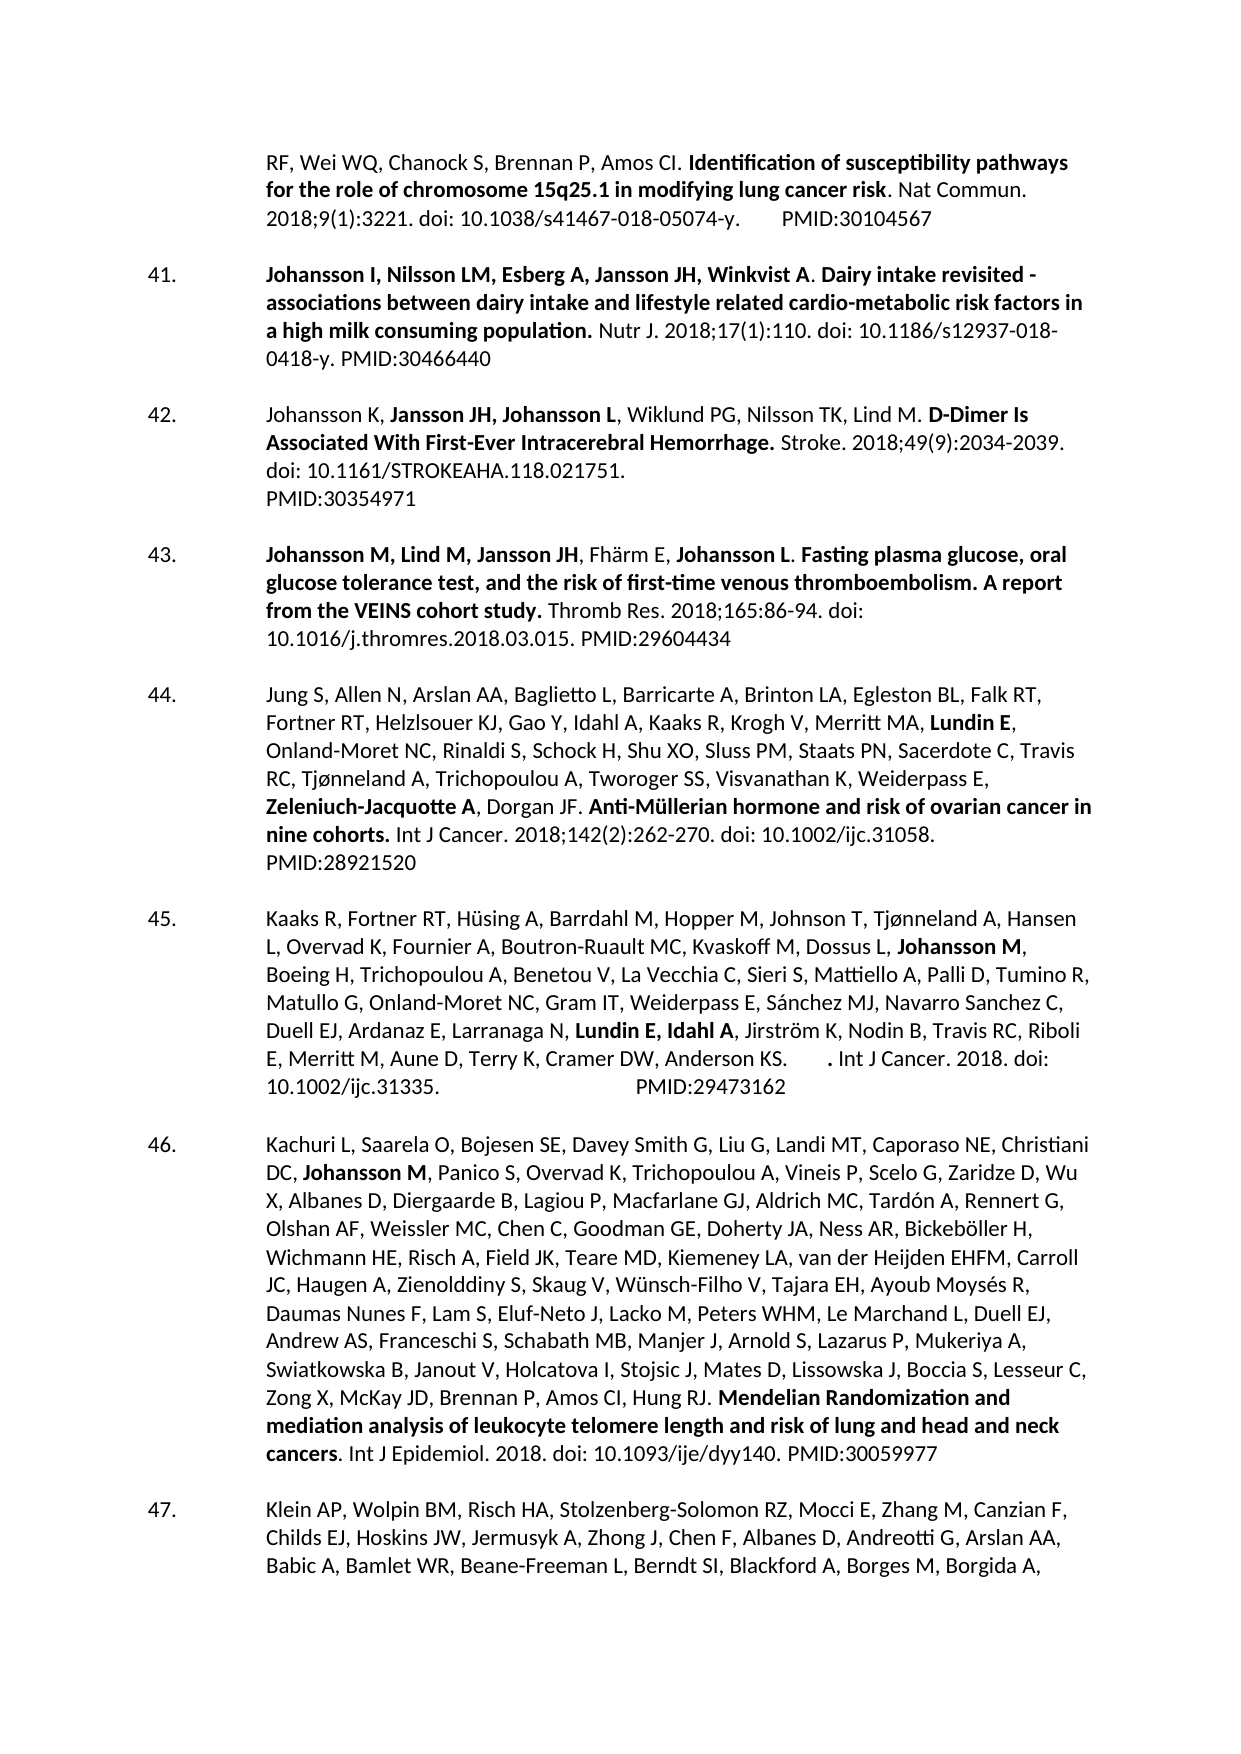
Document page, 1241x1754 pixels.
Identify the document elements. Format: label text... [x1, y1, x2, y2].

list Johansson I, Nilsson LM, Esberg A, Jansson JH, Winkvist A. Dairy intake revisited - associations between dairy intake and lifestyle related cardio-metabolic risk factors in a high milk consuming population. Nutr J. 2018;17(1):110. doi: 10.1186/s12937-018-0418-y. PMID:30466440 [148, 260, 1093, 372]
list Jung S, Allen N, Arslan AA, Baglietto L, Barricarte A, Brinton LA, Egleston BL, Falk RT, Fortner RT, Helzlsouer KJ, Gao Y, Idahl A, Kaaks R, Krogh V, Merritt MA, Lundin E, Onland-Moret NC, Rinaldi S, Schock H, Shu XO, Sluss PM, Staats PN, Sacerdote C, Travis RC, Tjønneland A, Trichopoulou A, Tworoger SS, Visvanathan K, Weiderpass E, Zeleniuch-Jacquotte A, Dorgan JF. Anti-Müllerian hormone and risk of ovarian cancer in nine cohorts. Int J Cancer. 2018;142(2):262-270. doi: 10.1002/ijc.31058. PMID:28921520 [148, 680, 1093, 876]
list Johansson K, Jansson JH, Johansson L, Wiklund PG, Nilsson TK, Lind M. D-Dimer Is Associated With First-Ever Intracerebral Hemorrhage. Stroke. 2018;49(9):2034-2039. doi: 10.1161/STROKEAHA.118.021751. PMID:30354971 [148, 400, 1093, 512]
list Kaaks R, Fortner RT, Hüsing A, Barrdahl M, Hopper M, Johnson T, Tjønneland A, Hansen L, Overvad K, Fournier A, Boutron-Ruault MC, Kvaskoff M, Dossus L, Johansson M, Boeing H, Trichopoulou A, Benetou V, La Vecchia C, Sieri S, Mattiello A, Palli D, Tumino R, Matullo G, Onland-Moret NC, Gram IT, Weiderpass E, Sánchez MJ, Navarro Sanchez C, Duell EJ, Ardanaz E, Larranaga N, Lundin E, Idahl A, Jirström K, Nodin B, Travis RC, Riboli E, Merritt M, Aune D, Terry K, Cramer DW, Anderson KS. . Int J Cancer. 2018. doi: 10.1002/ijc.31335. PMID:29473162 [148, 904, 1093, 1100]
list Kachuri L, Saarela O, Bojesen SE, Davey Smith G, Liu G, Landi MT, Caporaso NE, Christiani DC, Johansson M, Panico S, Overvad K, Trichopoulou A, Vineis P, Scelo G, Zaridze D, Wu X, Albanes D, Diergaarde B, Lagiou P, Macfarlane GJ, Aldrich MC, Tardón A, Rennert G, Olshan AF, Weissler MC, Chen C, Goodman GE, Doherty JA, Ness AR, Bickeböller H, Wichmann HE, Risch A, Field JK, Teare MD, Kiemeney LA, van der Heijden EHFM, Carroll JC, Haugen A, Zienolddiny S, Skaug V, Wünsch-Filho V, Tajara EH, Ayoub Moysés R, Daumas Nunes F, Lam S, Eluf-Neto J, Lacko M, Peters WHM, Le Marchand L, Duell EJ, Andrew AS, Franceschi S, Schabath MB, Manjer J, Arnold S, Lazarus P, Mukeriya A, Swiatkowska B, Janout V, Holcatova I, Stojsic J, Mates D, Lissowska J, Boccia S, Lesseur C, Zong X, McKay JD, Brennan P, Amos CI, Hung RJ. Mendelian Randomization and mediation analysis of leukocyte telomere length and risk of lung and head and neck cancers. Int J Epidemiol. 2018. doi: 10.1093/ije/dyy140. PMID:30059977 [148, 1131, 1093, 1467]
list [148, 1495, 1093, 1579]
list Johansson M, Lind M, Jansson JH, Fhärm E, Johansson L. Fasting plasma glucose, oral glucose tolerance test, and the risk of first-time venous thromboembolism. A report from the VEINS cohort study. Thromb Res. 2018;165:86-94. doi: 10.1016/j.thromres.2018.03.015. PMID:29604434 [148, 540, 1093, 652]
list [148, 148, 1093, 232]
